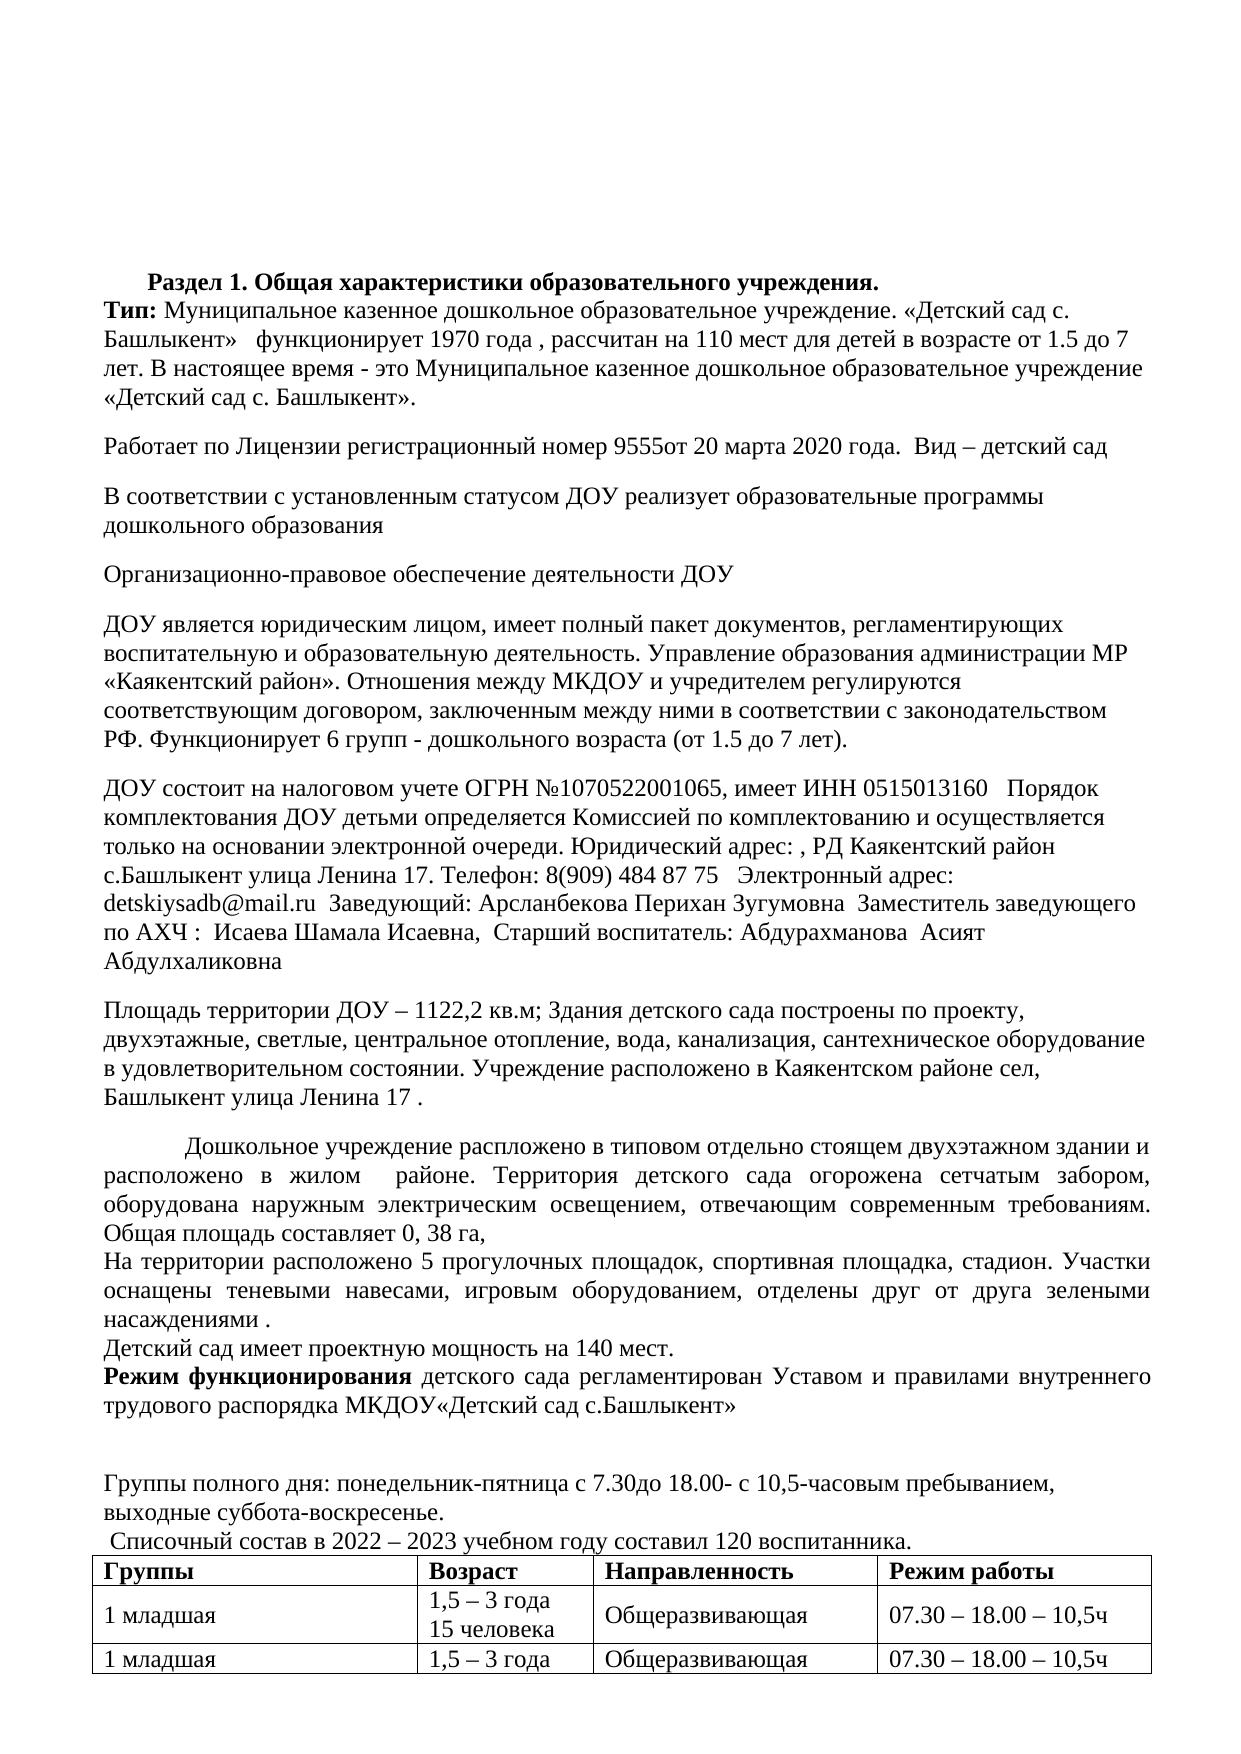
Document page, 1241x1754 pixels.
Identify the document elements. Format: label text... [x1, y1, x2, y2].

table_cell 1 младшая [93, 1644, 417, 1673]
table_cell Общеразвивающая [594, 1644, 877, 1673]
text ДОУ состоит на налоговом учете ОГРН №1070522001065, имеет ИНН 0515013160 Порядок комплектования ДОУ детьми определяется Комиссией по комплектованию и осуществляется только на основании электронной очереди. Юридический адрес: , РД Каякентский район с.Башлыкент улица Ленина 17. Телефон: 8(909) 484 87 75 Электронный адрес: detskiysadb@mail.ru Заведующий: Арсланбекова Перихан Зугумовна Заместитель заведующего по АХЧ : Исаева Шамала Исаевна, Старший воспитатель: Абдурахманова Асият Абдулхаликовна [103, 773, 1152, 975]
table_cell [418, 1644, 593, 1673]
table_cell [878, 1586, 1151, 1643]
table_header Режим работы [878, 1556, 1151, 1584]
text В соответствии с установленным статусом ДОУ реализует образовательные программы дошкольного образования [103, 481, 1152, 538]
text Списочный состав в 2022 – 2023 учебном году составил 120 воспитанника. [103, 1526, 1152, 1555]
text Детский сад имеет проектную мощность на 140 мест. [103, 1333, 1152, 1361]
text Организационно-правовое обеспечение деятельности ДОУ [103, 559, 1152, 588]
table_header Возраст [418, 1556, 593, 1584]
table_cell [418, 1586, 593, 1643]
text Группы полного дня: понедельник-пятница с 7.30до 18.00- с 10,5-часовым пребыванием, выходные суббота-воскресенье. [103, 1468, 1152, 1526]
text Тип: Муниципальное казенное дошкольное образовательное учреждение. «Детский сад с. Башлыкент» функционирует 1970 года , рассчитан на 110 мест для детей в возрасте от 1.5 до 7 лет. В настоящее время - это Муниципальное казенное дошкольное образовательное учреждение «Детский сад с. Башлыкент». [103, 296, 1152, 411]
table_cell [878, 1644, 1151, 1673]
text Дошкольное учреждение распложено в типовом отдельно стоящем двухэтажном здании и расположено в жилом районе. Территория детского сада огорожена сетчатым забором, оборудована наружным электрическим освещением, отвечающим современным требованиям. Общая площадь составляет 0, , [103, 1131, 1152, 1246]
text Площадь территории ДОУ – 1122,2 кв.м; Здания детского сада построены по проекту, двухэтажные, светлые, центральное отопление, вода, канализация, сантехническое оборудование в удовлетворительном состоянии. Учреждение расположено в Каякентском районе сел, Башлыкент улица Ленина 17 . [103, 996, 1152, 1111]
text Раздел 1. Общая характеристики образовательного учреждения. [141, 267, 1152, 296]
text ДОУ является юридическим лицом, имеет полный пакет документов, регламентирующих воспитательную и образовательную деятельность. Управление образования администрации МР «Каякентский район». Отношения между МКДОУ и учредителем регулируются соответствующим договором, заключенным между ними в соответствии с законодательством РФ. Функционирует 6 групп - дошкольного возраста (от 1.5 до 7 лет). [103, 609, 1152, 753]
text На территории расположено 5 прогулочных площадок, спортивная площадка, стадион. Участки оснащены теневыми навесами, игровым оборудованием, отделены друг от друга зелеными насаждениями . [103, 1246, 1152, 1333]
table_header Направленность [594, 1556, 877, 1584]
table_cell 1 младшая [93, 1586, 417, 1643]
text Режим функционирования детского сада регламентирован Уставом и правилами внутреннего трудового распорядка МКДОУ«Детский сад с.Башлыкент» [103, 1361, 1152, 1419]
text Работает по Лицензии регистрационный номер 9555от 20 марта 2020 года. Вид – детский сад [103, 431, 1152, 460]
table_header Группы [93, 1556, 417, 1584]
table_cell Общеразвивающая [594, 1586, 877, 1643]
